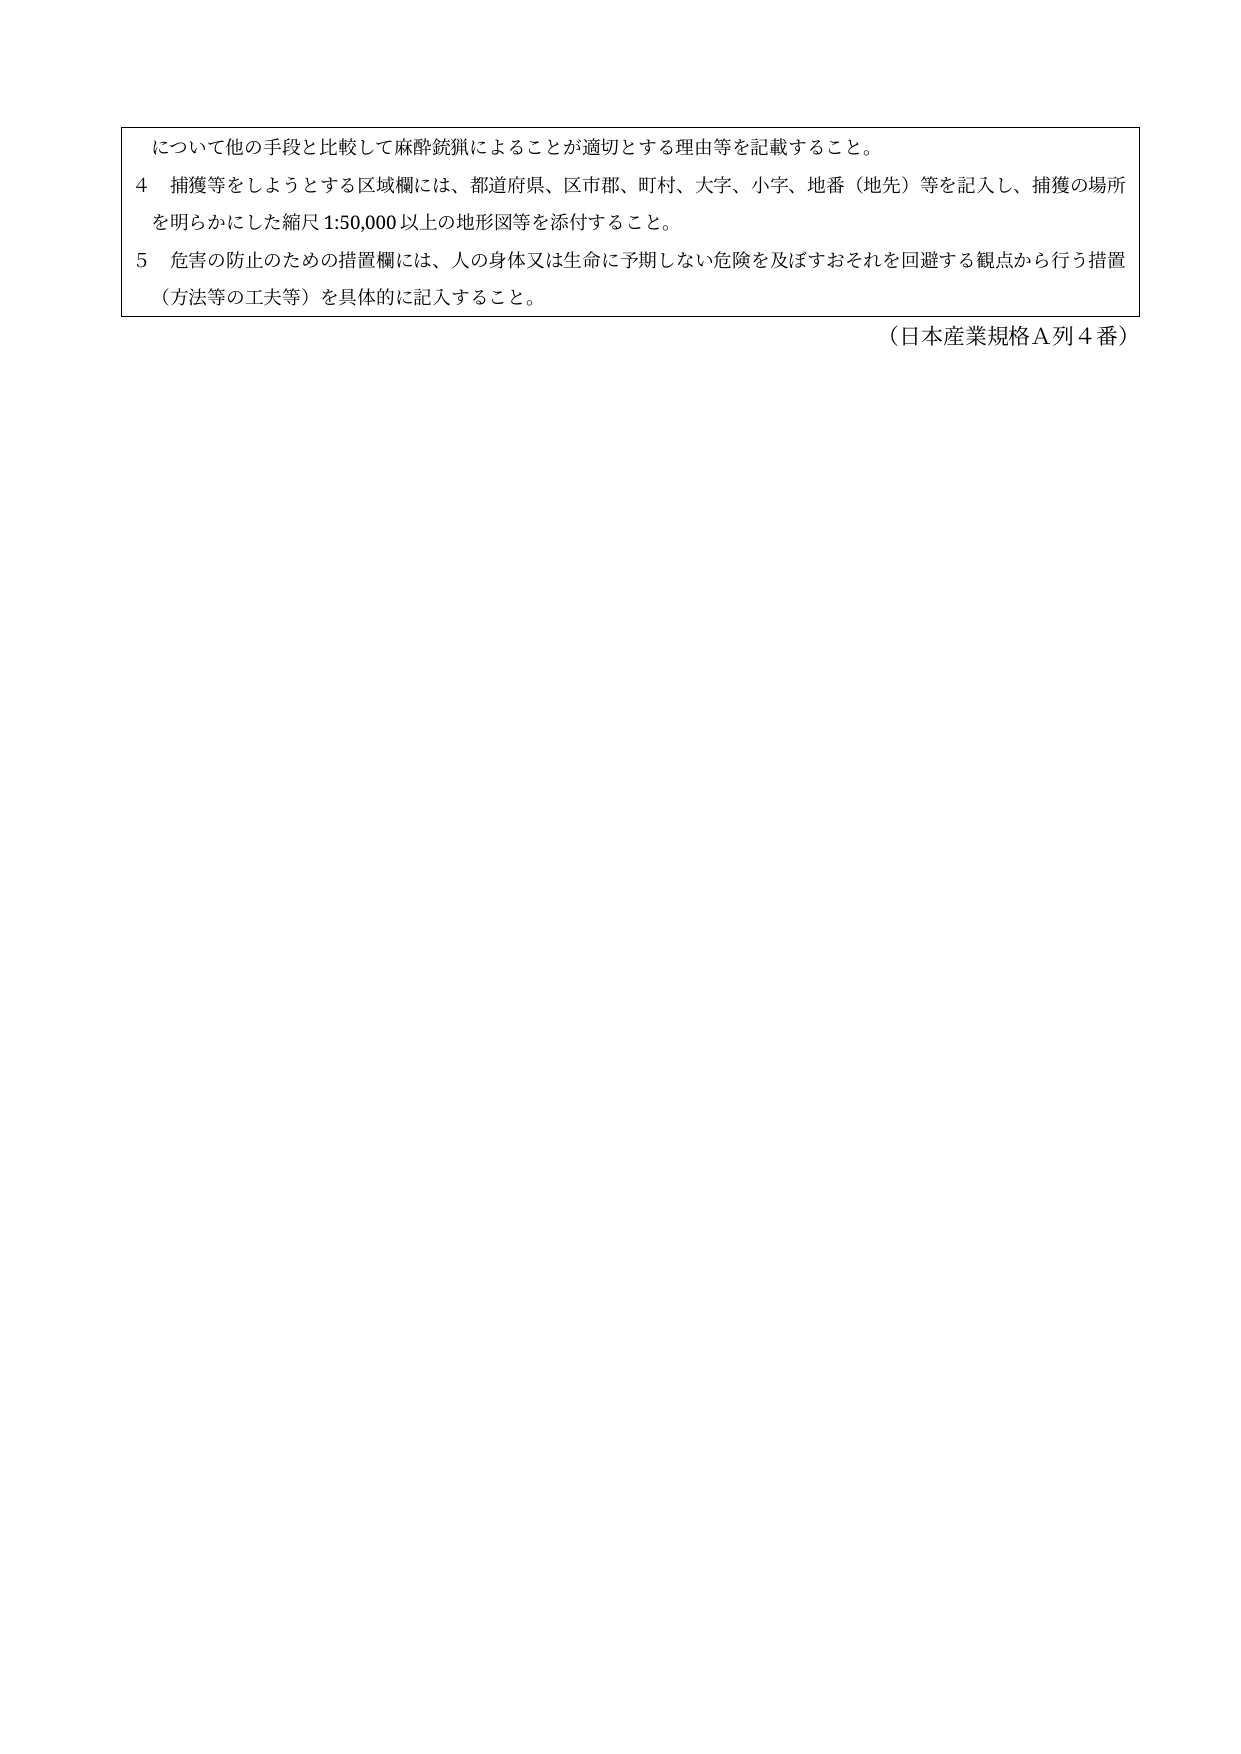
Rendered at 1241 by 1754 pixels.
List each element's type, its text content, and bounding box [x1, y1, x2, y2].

text （日本産業規格Ａ列４番） [106, 317, 1140, 354]
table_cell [122, 128, 1139, 316]
